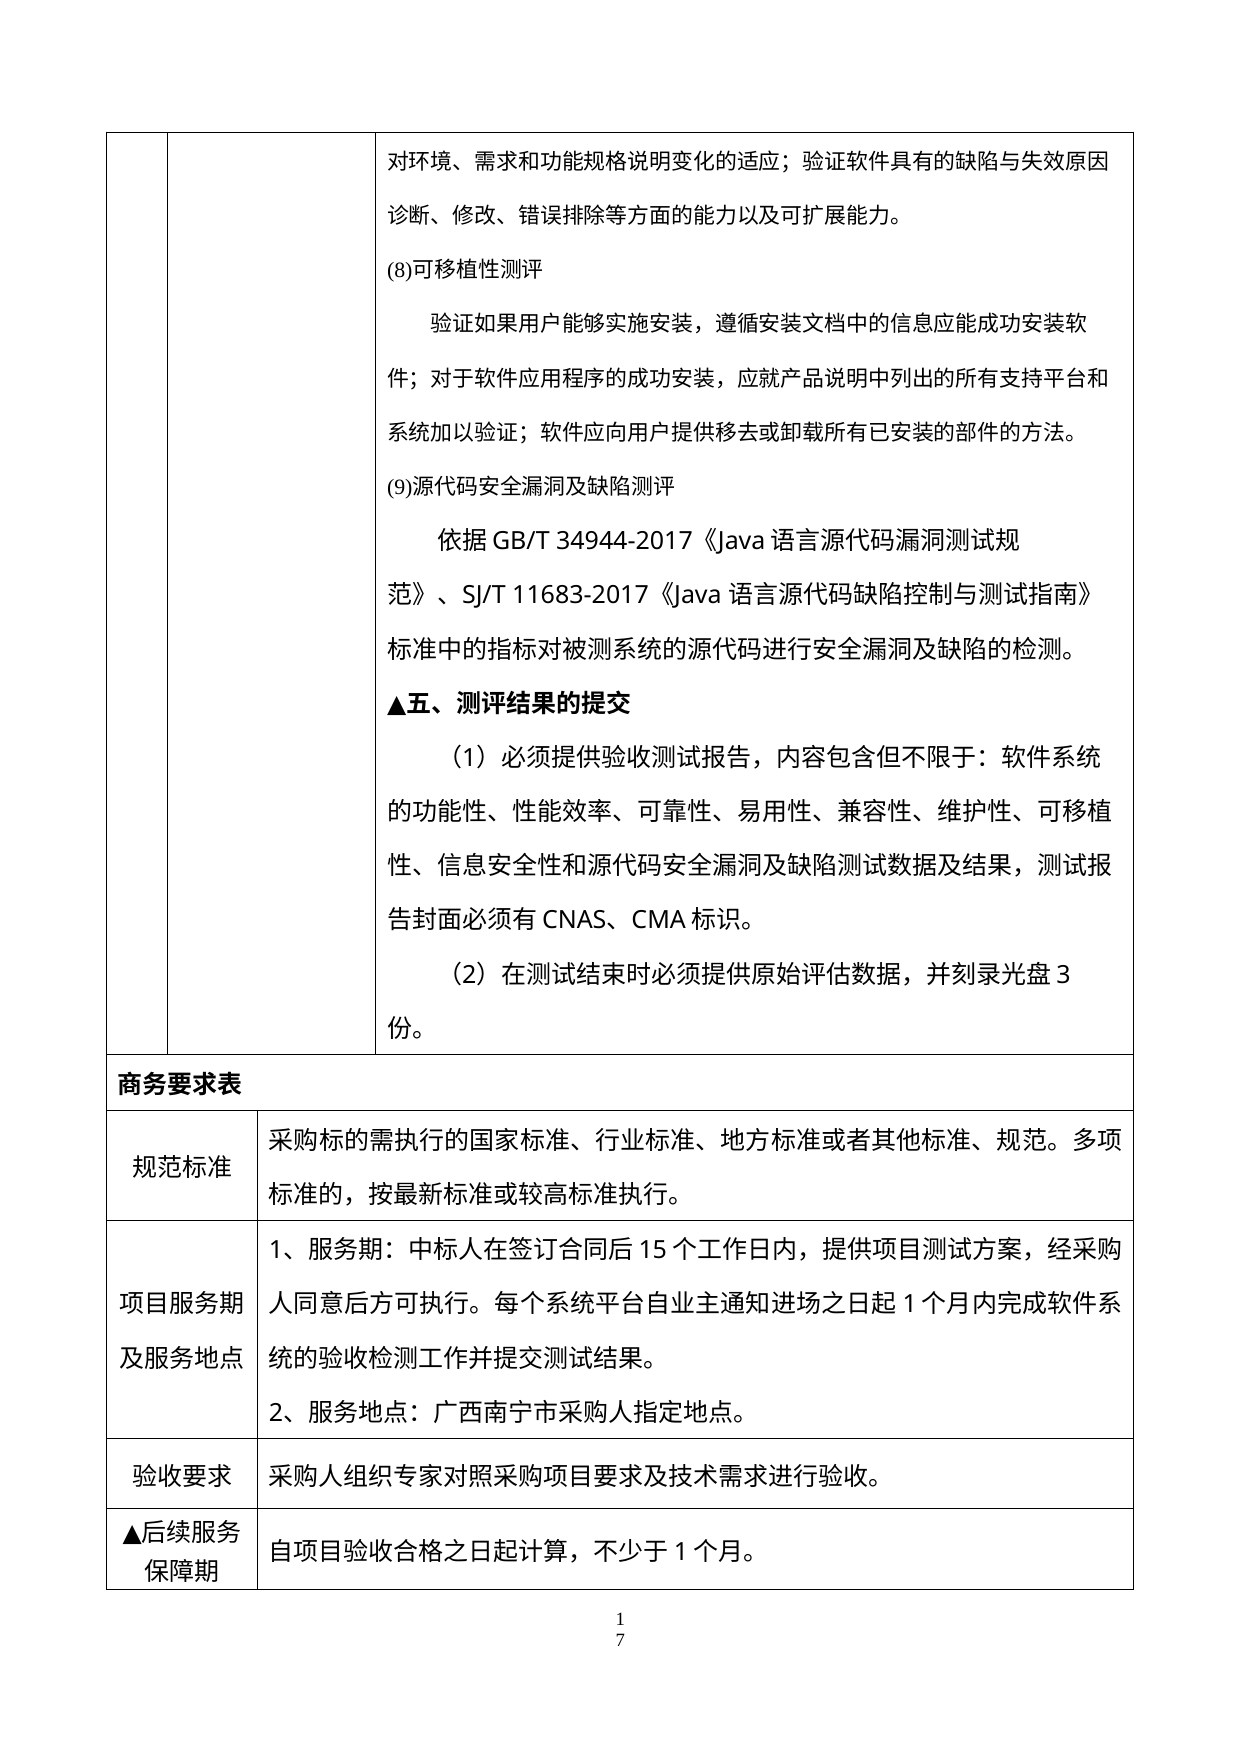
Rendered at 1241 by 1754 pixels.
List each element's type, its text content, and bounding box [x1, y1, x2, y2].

table_cell 采购人组织专家对照采购项目要求及技术需求进行验收。 [258, 1439, 1133, 1508]
table_cell 项目服务期及服务地点 [107, 1221, 257, 1437]
table_cell 1 [107, 133, 167, 1053]
table_cell ▲后续服务保障期 [107, 1509, 257, 1588]
table_cell 验收要求 [107, 1439, 257, 1508]
table_cell 商务要求表 [107, 1055, 1133, 1110]
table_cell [168, 133, 375, 1053]
table_cell 采购标的需执行的国家标准、行业标准、地方标准或者其他标准、规范。多项标准的，按最新标准或较高标准执行。 [258, 1111, 1133, 1220]
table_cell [376, 133, 1133, 1053]
table_cell 规范标准 [107, 1111, 257, 1220]
table_cell 自项目验收合格之日起计算，不少于1个月。 [258, 1509, 1133, 1588]
table_cell 1、服务期：中标人在签订合同后15个工作日内，提供项目测试方案，经采购人同意后方可执行。每个系统平台自业主通知进场之日起1个月内完成软件系统的验收检测工作并提交测试结果。 2、服务地点：广西南宁市采购人指定地点。 [258, 1221, 1133, 1437]
